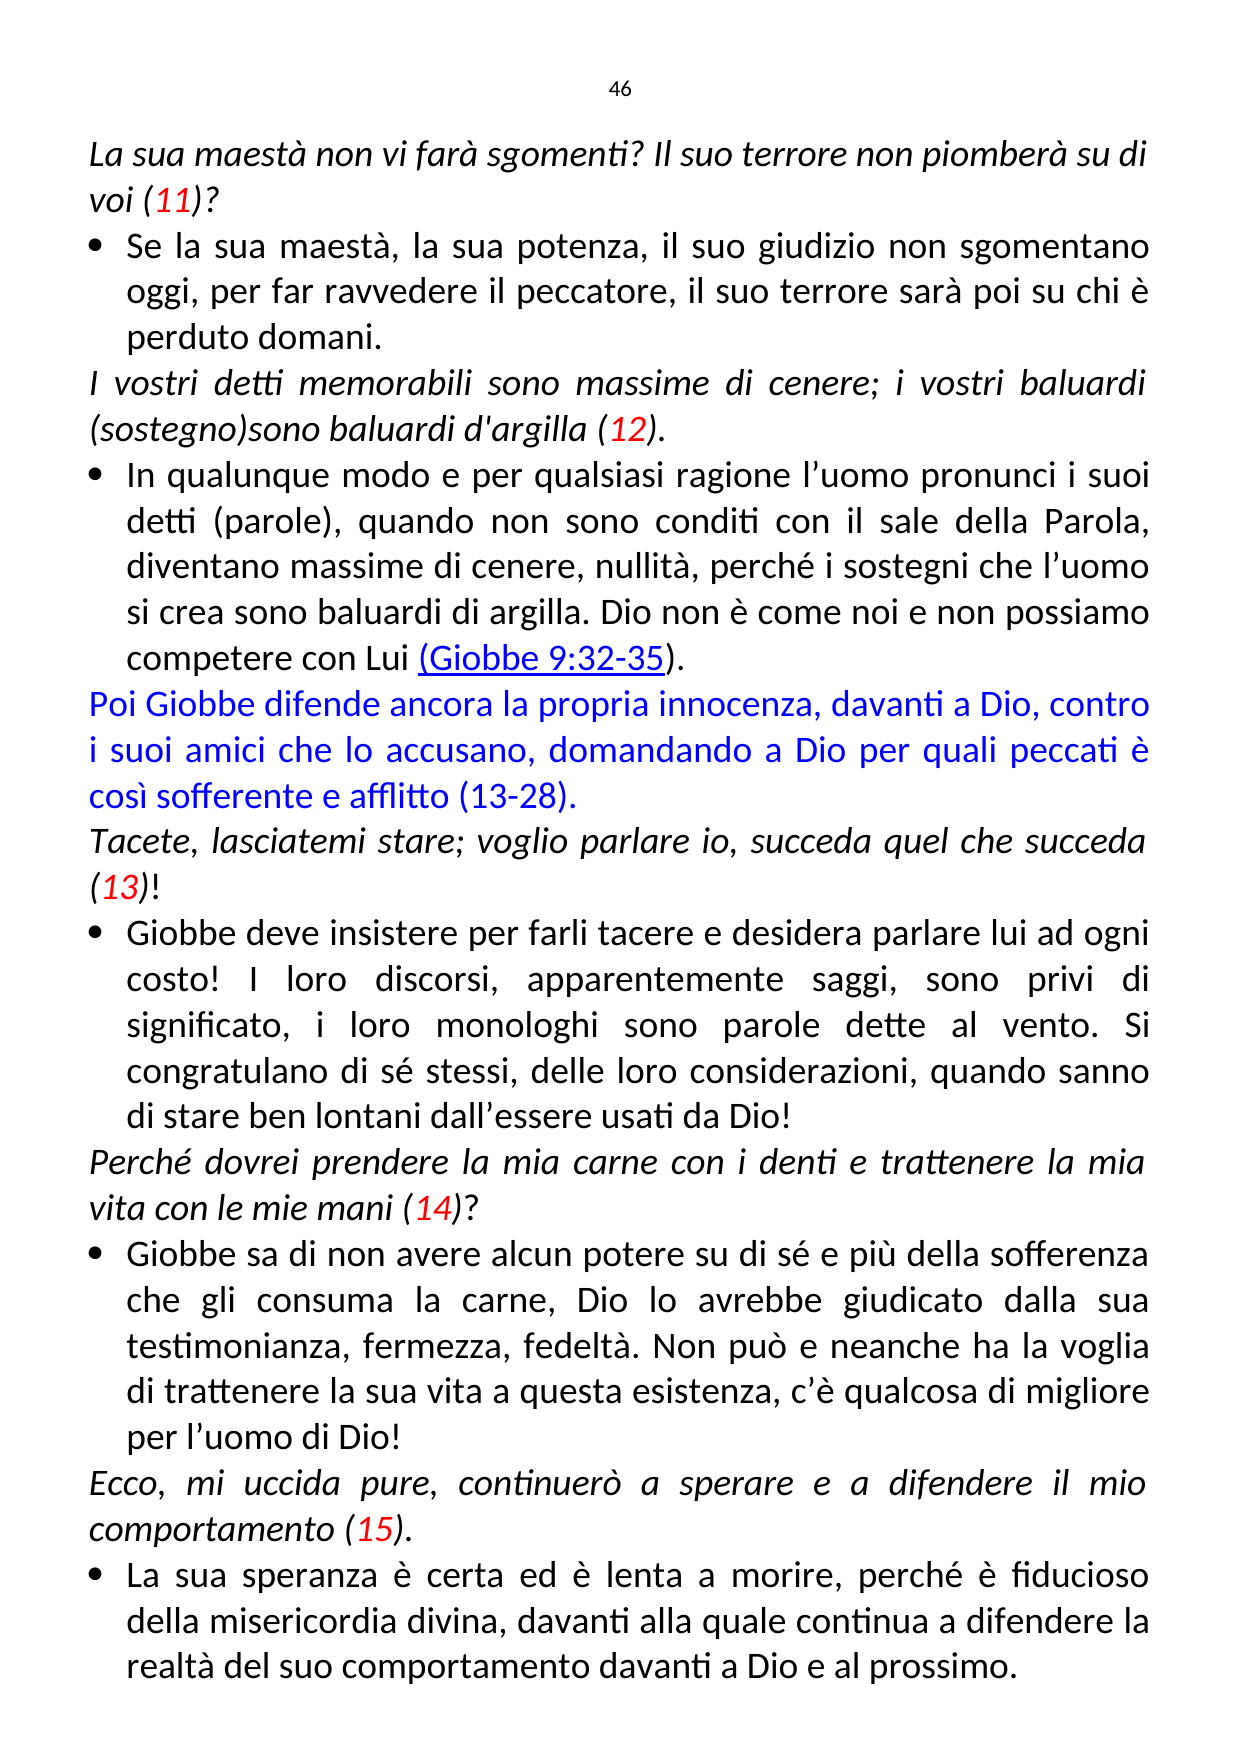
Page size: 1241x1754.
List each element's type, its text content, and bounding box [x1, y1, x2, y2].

list Giobbe deve insistere per farli tacere e desidera parlare lui ad ogni costo! I loro discorsi, apparentemente saggi, sono privi di significato, i loro monologhi sono parole dette al vento. Si congratulano di sé stessi, delle loro considerazioni, quando sanno di stare ben lontani dall’essere usati da Dio! [89, 909, 1152, 1138]
text La sua maestà non vi farà sgomenti? Il suo terrore non piomberà su di voi (11)? [89, 130, 1152, 222]
list In qualunque modo e per qualsiasi ragione l’uomo pronunci i suoi detti (parole), quando non sono conditi con il sale della Parola, diventano massime di cenere, nullità, perché i sostegni che l’uomo si crea sono baluardi di argilla. Dio non è come noi e non possiamo competere con Lui (Giobbe 9:32-35). [89, 451, 1152, 680]
text Tacete, lasciatemi stare; voglio parlare io, succeda quel che succeda (13)! [89, 817, 1152, 909]
text I vostri detti memorabili sono massime di cenere; i vostri baluardi (sostegno)sono baluardi d'argilla (12). [89, 359, 1152, 451]
list Giobbe sa di non avere alcun potere su di sé e più della sofferenza che gli consuma la carne, Dio lo avrebbe giudicato dalla sua testimonianza, fermezza, fedeltà. Non può e neanche ha la voglia di trattenere la sua vita a questa esistenza, c’è qualcosa di migliore per l’uomo di Dio! [89, 1230, 1152, 1459]
list La sua speranza è certa ed è lenta a morire, perché è fiducioso della misericordia divina, davanti alla quale continua a difendere la realtà del suo comportamento davanti a Dio e al prossimo. [89, 1551, 1152, 1688]
list Se la sua maestà, la sua potenza, il suo giudizio non sgomentano oggi, per far ravvedere il peccatore, il suo terrore sarà poi su chi è perduto domani. [89, 222, 1152, 359]
text Poi Giobbe difende ancora la propria innocenza, davanti a Dio, contro i suoi amici che lo accusano, domandando a Dio per quali peccati è così sofferente e afflitto (13-28). [89, 680, 1152, 817]
text Ecco, mi uccida pure, continuerò a sperare e a difendere il mio comportamento (15). [89, 1459, 1152, 1551]
text Perché dovrei prendere la mia carne con i denti e trattenere la mia vita con le mie mani (14)? [89, 1138, 1152, 1230]
